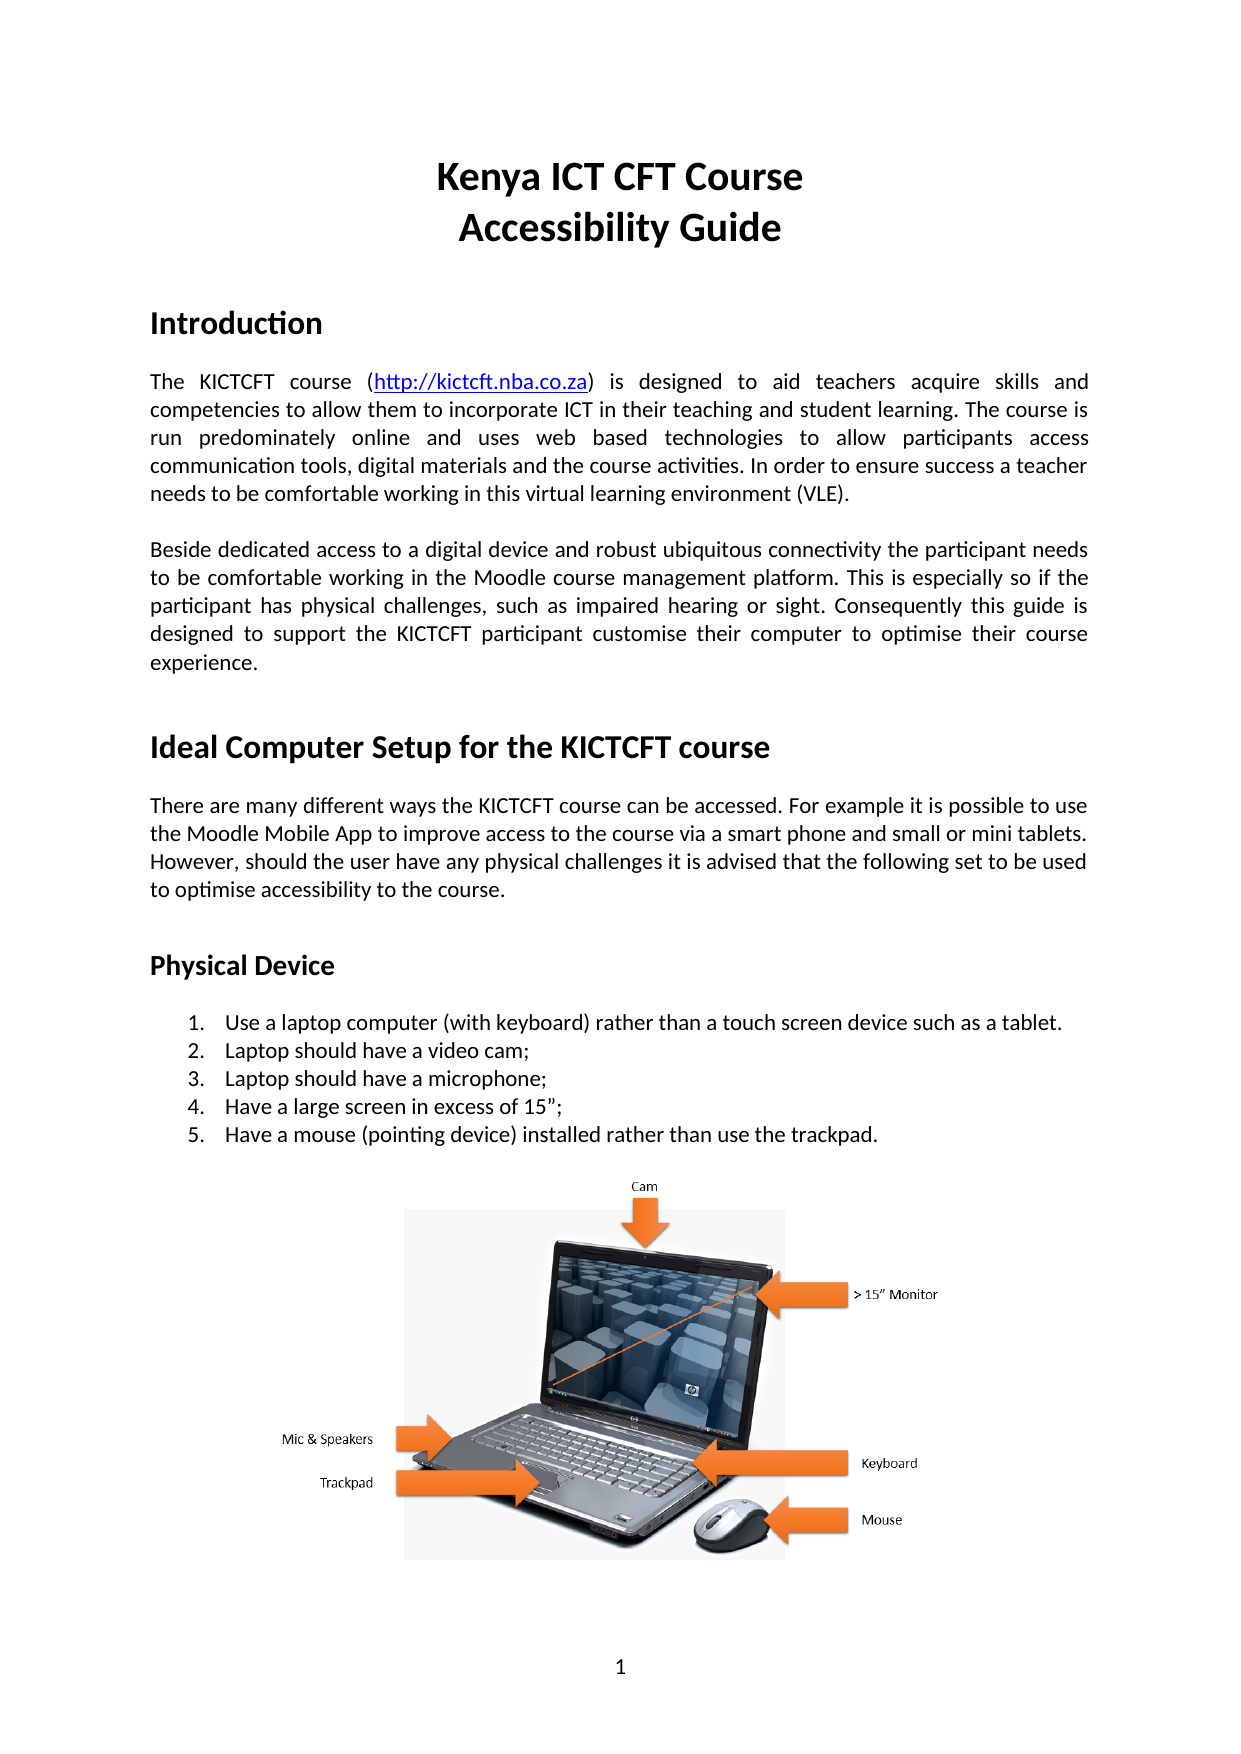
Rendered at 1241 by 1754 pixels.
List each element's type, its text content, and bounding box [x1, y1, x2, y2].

subtitle Introduction [150, 302, 1090, 342]
subtitle Physical Device [150, 947, 1090, 983]
text The KICTCFT course (http://kictcft.nba.co.za) is designed to aid teachers acquire skills and competencies to allow them to incorporate ICT in their teaching and student learning. The course is run predominately online and uses web based technologies to allow participants access communication tools, digital materials and the course activities. In order to ensure success a teacher needs to be comfortable working in this virtual learning environment (VLE). [150, 367, 1090, 507]
text There are many different ways the KICTCFT course can be accessed. For example it is possible to use the Moodle Mobile App to improve access to the course via a smart phone and small or mini tablets. However, should the user have any physical challenges it is advised that the following set to be used to optimise accessibility to the course. [150, 791, 1090, 903]
list Have a mouse (pointing device) installed rather than use the trackpad. [187, 1120, 1090, 1148]
list Laptop should have a video cam; [187, 1036, 1090, 1064]
list Have a large screen in excess of 15”; [187, 1092, 1090, 1120]
list Use a laptop computer (with keyboard) rather than a touch screen device such as a tablet. [187, 1008, 1090, 1036]
picture [271, 1176, 969, 1560]
subtitle Kenya ICT CFT Course Accessibility Guide [150, 150, 1090, 252]
subtitle Ideal Computer Setup for the KICTCFT course [150, 726, 1090, 766]
list Laptop should have a microphone; [187, 1064, 1090, 1092]
text Beside dedicated access to a digital device and robust ubiquitous connectivity the participant needs to be comfortable working in the Moodle course management platform. This is especially so if the participant has physical challenges, such as impaired hearing or sight. Consequently this guide is designed to support the KICTCFT participant customise their computer to optimise their course experience. [150, 536, 1090, 676]
